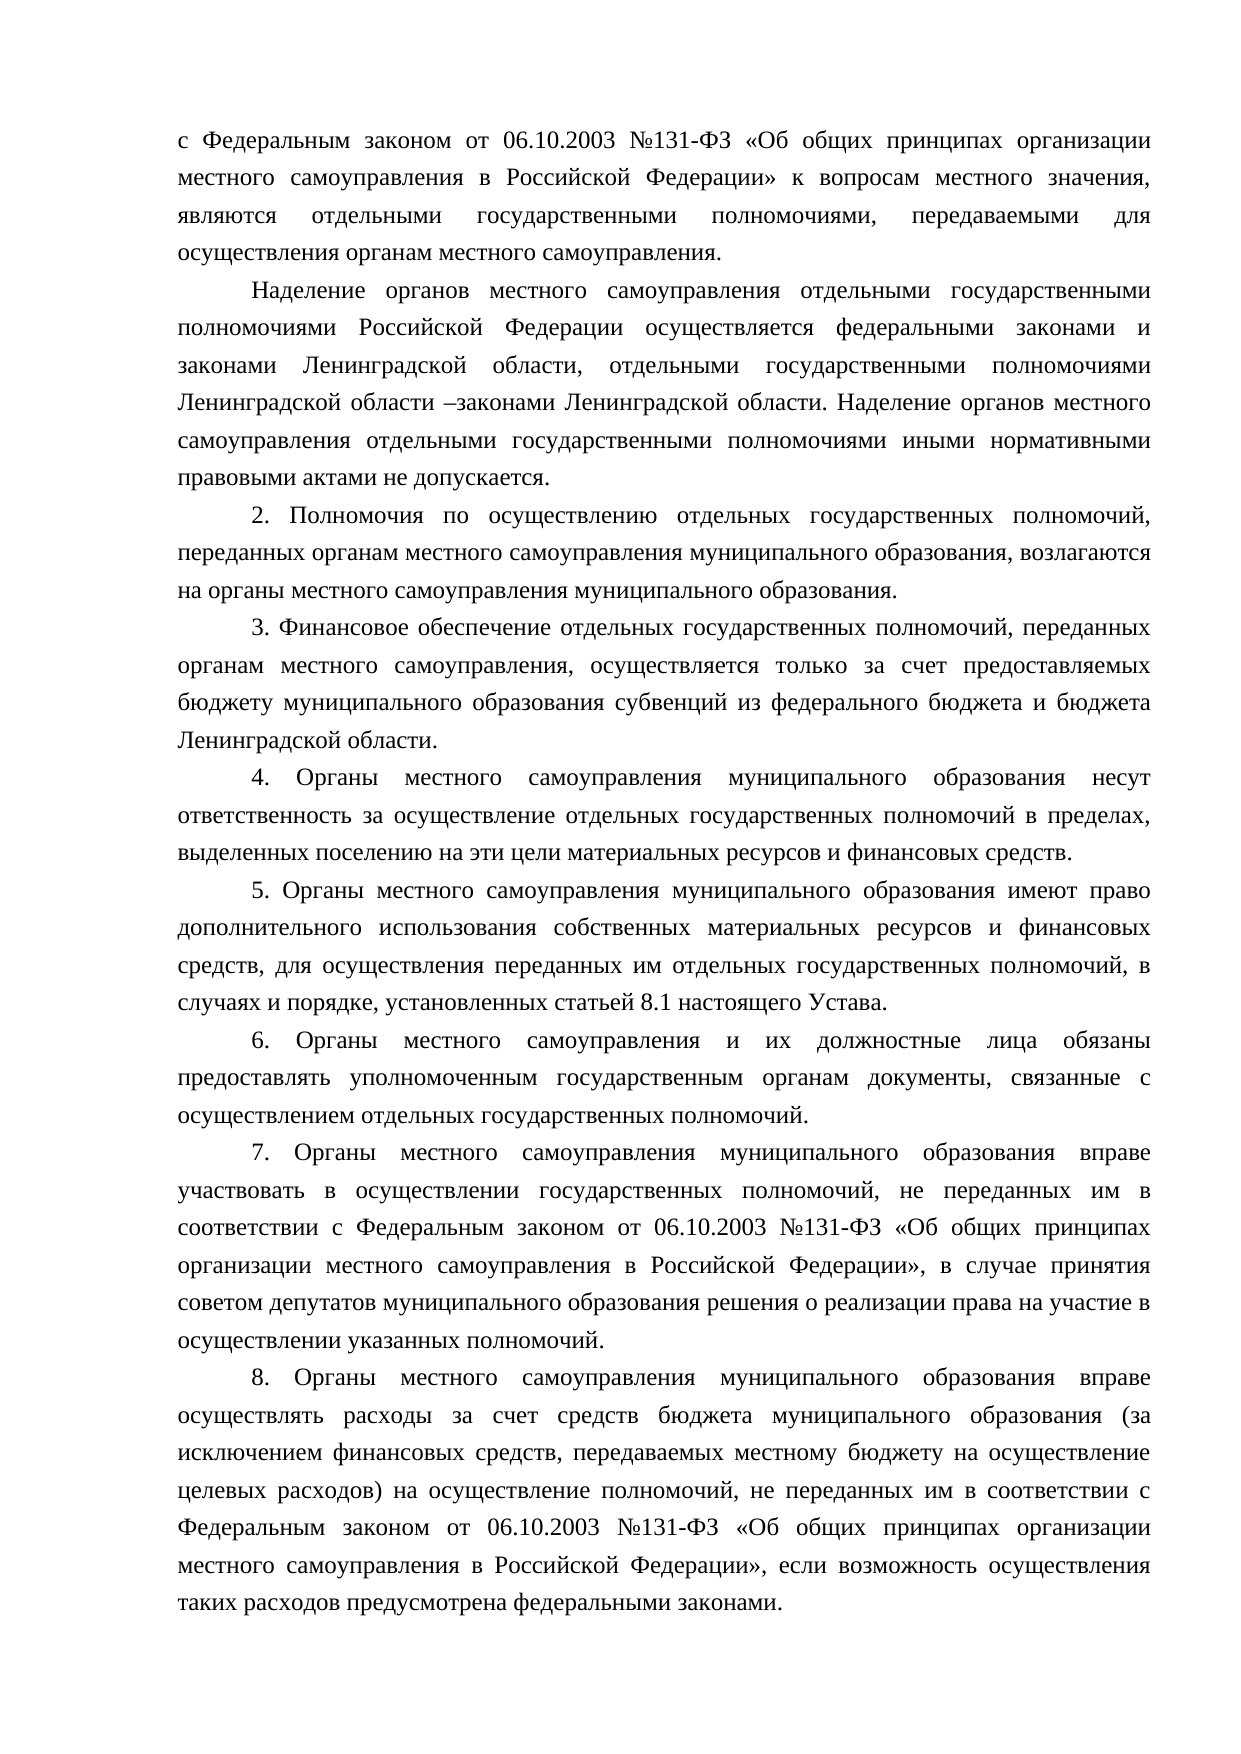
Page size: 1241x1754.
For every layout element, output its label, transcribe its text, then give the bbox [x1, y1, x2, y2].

text 5. Органы местного самоуправления муниципального образования имеют право дополнительного использования собственных материальных ресурсов и финансовых средств, для осуществления переданных им отдельных государственных полномочий, в случаях и порядке, установленных статьей 8.1 настоящего Устава. [177, 868, 1152, 1018]
text 4. Органы местного самоуправления муниципального образования несут ответственность за осуществление отдельных государственных полномочий в пределах, выделенных поселению на эти цели материальных ресурсов и финансовых средств. [177, 756, 1152, 868]
text 2. Полномочия по осуществлению отдельных государственных полномочий, переданных органам местного самоуправления муниципального образования, возлагаются на органы местного самоуправления муниципального образования. [177, 493, 1152, 606]
text 8. Органы местного самоуправления муниципального образования вправе осуществлять расходы за счет средств бюджета муниципального образования (за исключением финансовых средств, передаваемых местному бюджету на осуществление целевых расходов) на осуществление полномочий, не переданных им в соответствии с Федеральным законом от 06.10.2003 №131-ФЗ «Об общих принципах организации местного самоуправления в Российской Федерации», если возможность осуществления таких расходов предусмотрена федеральными законами. [177, 1356, 1152, 1618]
text 3. Финансовое обеспечение отдельных государственных полномочий, переданных органам местного самоуправления, осуществляется только за счет предоставляемых бюджету муниципального образования субвенций из федерального бюджета и бюджета Ленинградской области. [177, 606, 1152, 756]
text Наделение органов местного самоуправления отдельными государственными полномочиями Российской Федерации осуществляется федеральными законами и законами Ленинградской области, отдельными государственными полномочиями Ленинградской области –законами Ленинградской области. Наделение органов местного самоуправления отдельными государственными полномочиями иными нормативными правовыми актами не допускается. [177, 268, 1152, 493]
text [177, 118, 1152, 268]
text 6. Органы местного самоуправления и их должностные лица обязаны предоставлять уполномоченным государственным органам документы, связанные с осуществлением отдельных государственных полномочий. [177, 1018, 1152, 1131]
text 7. Органы местного самоуправления муниципального образования вправе участвовать в осуществлении государственных полномочий, не переданных им в соответствии с Федеральным законом от 06.10.2003 №131-ФЗ «Об общих принципах организации местного самоуправления в Российской Федерации», в случае принятия советом депутатов муниципального образования решения о реализации права на участие в осуществлении указанных полномочий. [177, 1131, 1152, 1356]
